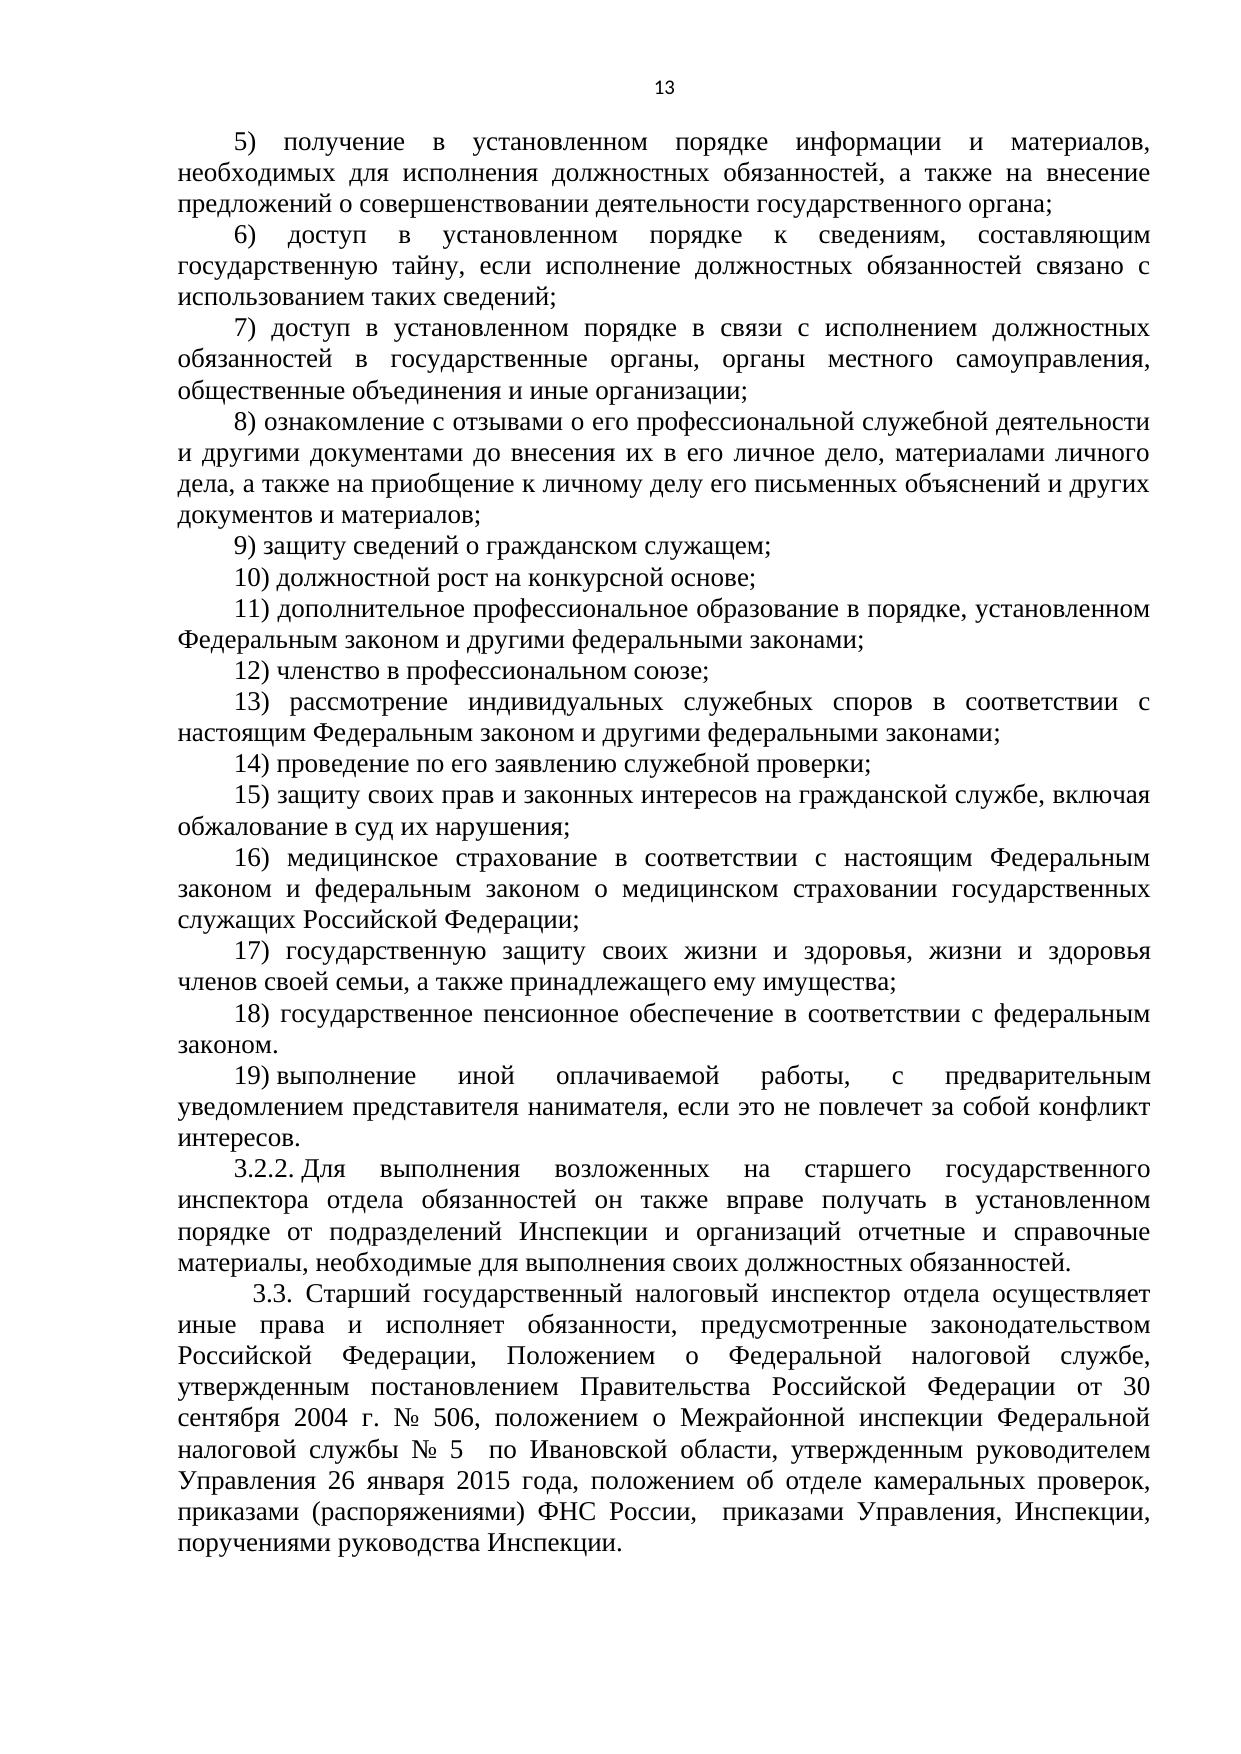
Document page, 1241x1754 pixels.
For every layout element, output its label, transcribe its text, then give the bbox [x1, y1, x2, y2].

text 3.3. Старший государственный налоговый инспектор отдела осуществляет иные права и исполняет обязанности, предусмотренные законодательством Российской Федерации, Положением о Федеральной налоговой службе, утвержденным постановлением Правительства Российской Федерации от 30 сентября 2004 г. № 506, положением о Межрайонной инспекции Федеральной налоговой службы № 5 по Ивановской области, утвержденным руководителем Управления 26 января 2015 года, положением об отделе камеральных проверок, приказами (распоряжениями) ФНС России, приказами Управления, Инспекции, поручениями руководства Инспекции. [177, 1277, 1152, 1557]
text 12) членство в профессиональном союзе; [177, 654, 1152, 685]
text 17) государственную защиту своих жизни и здоровья, жизни и здоровья членов своей семьи, а также принадлежащего ему имущества; [177, 934, 1152, 997]
text 9) защиту сведений о гражданском служащем; [177, 529, 1152, 561]
text 8) ознакомление с отзывами о его профессиональной служебной деятельности и другими документами до внесения их в его личное дело, материалами личного дела, а также на приобщение к личному делу его письменных объяснений и других документов и материалов; [177, 405, 1152, 529]
text 19) выполнение иной оплачиваемой работы, с предварительным уведомлением представителя нанимателя, если это не повлечет за собой конфликт интересов. [177, 1059, 1152, 1152]
text 7) доступ в установленном порядке в связи с исполнением должностных обязанностей в государственные органы, органы местного самоуправления, общественные объединения и иные организации; [177, 311, 1152, 405]
text 3.2.2. Для выполнения возложенных на старшего государственного инспектора отдела обязанностей он также вправе получать в установленном порядке от подразделений Инспекции и организаций отчетные и справочные материалы, необходимые для выполнения своих должностных обязанностей. [177, 1152, 1152, 1277]
text 16) медицинское страхование в соответствии с настоящим Федеральным законом и федеральным законом о медицинском страховании государственных служащих Российской Федерации; [177, 841, 1152, 934]
text 15) защиту своих прав и законных интересов на гражданской службе, включая обжалование в суд их нарушения; [177, 779, 1152, 841]
text 13) рассмотрение индивидуальных служебных споров в соответствии с настоящим Федеральным законом и другими федеральными законами; [177, 685, 1152, 747]
text 6) доступ в установленном порядке к сведениям, составляющим государственную тайну, если исполнение должностных обязанностей связано с использованием таких сведений; [177, 218, 1152, 311]
text 18) государственное пенсионное обеспечение в соответствии с федеральным законом. [177, 997, 1152, 1059]
text 5) получение в установленном порядке информации и материалов, необходимых для исполнения должностных обязанностей, а также на внесение предложений о совершенствовании деятельности государственного органа; [177, 124, 1152, 218]
text 11) дополнительное профессиональное образование в порядке, установленном Федеральным законом и другими федеральными законами; [177, 592, 1152, 654]
text 10) должностной рост на конкурсной основе; [177, 561, 1152, 592]
text 14) проведение по его заявлению служебной проверки; [177, 747, 1152, 779]
